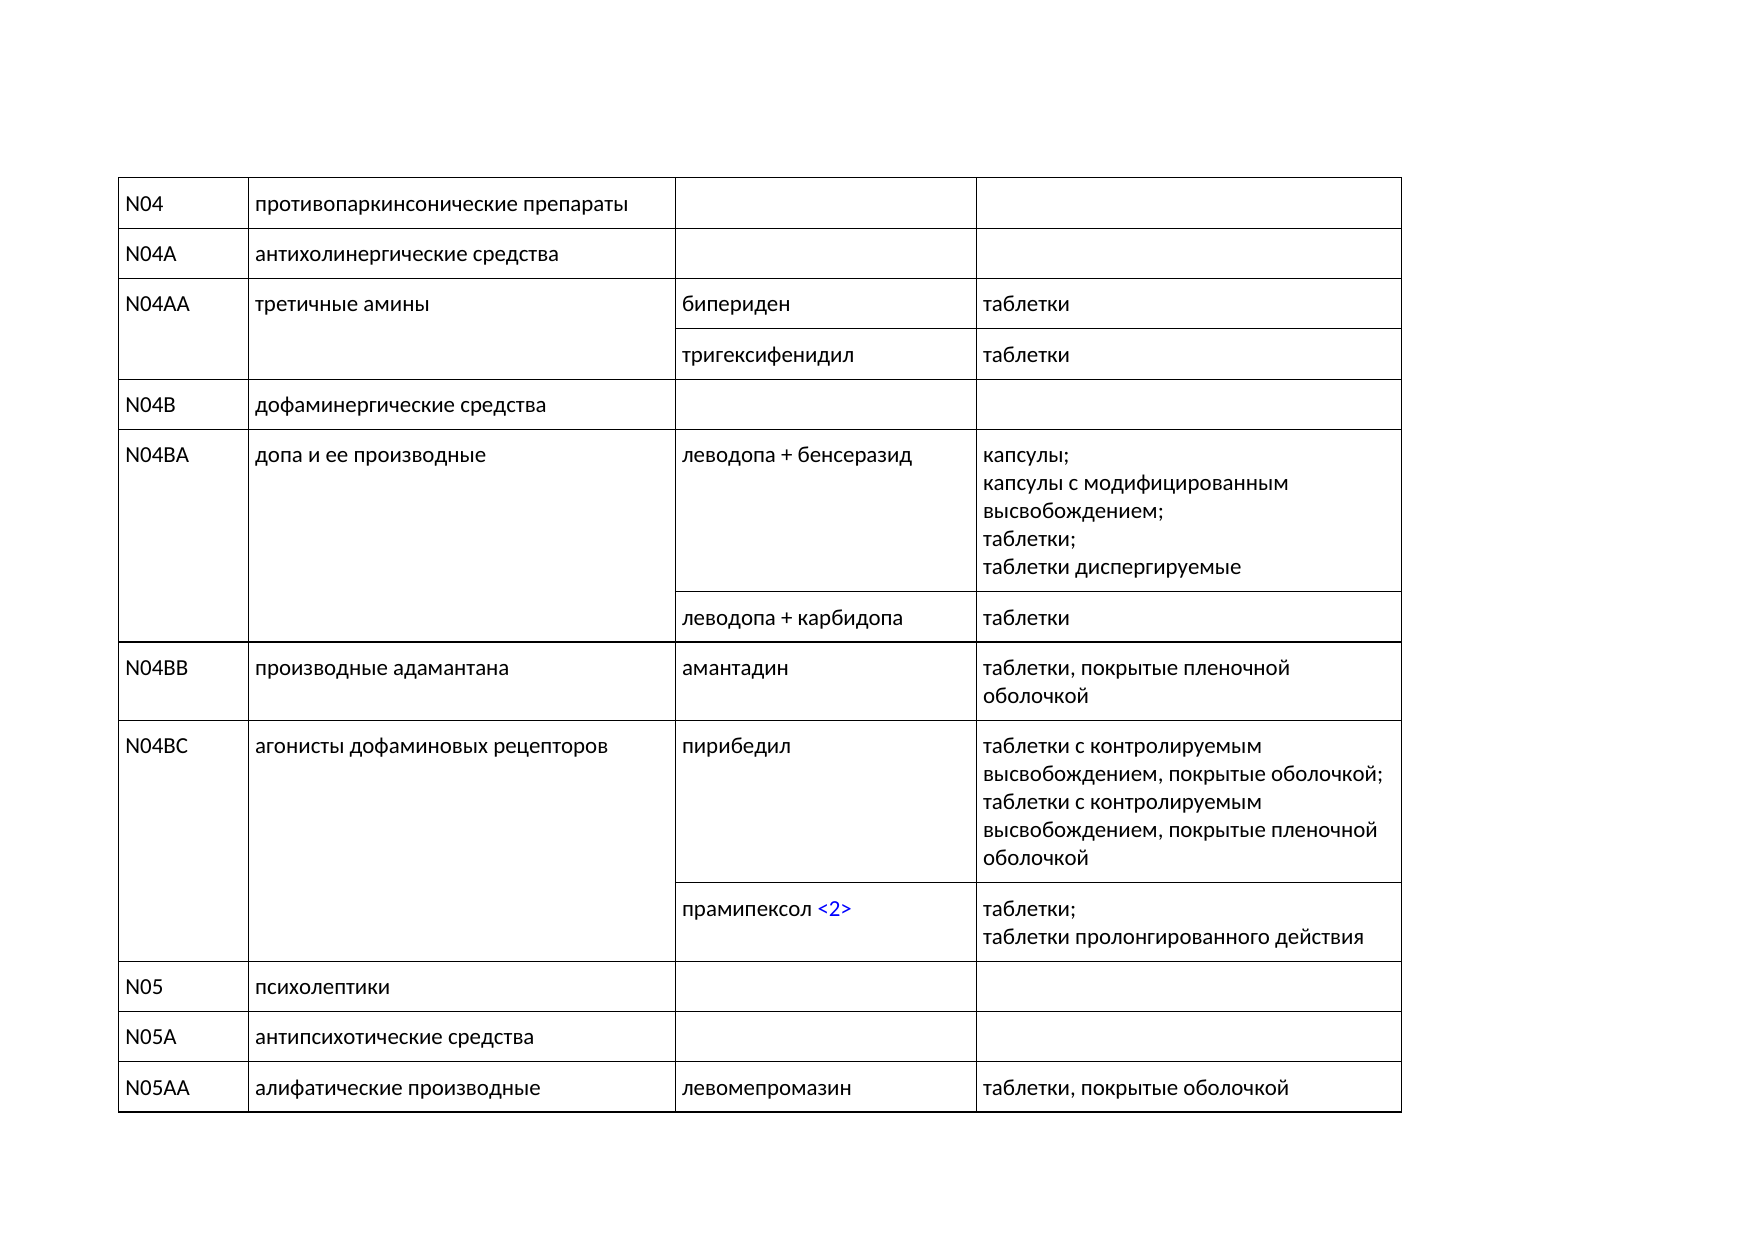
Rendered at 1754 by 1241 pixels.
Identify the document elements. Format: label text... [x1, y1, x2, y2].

table_cell психолептики [249, 962, 675, 1011]
table_cell N04A [119, 229, 248, 278]
table_cell пирибедил [676, 721, 976, 882]
table_cell N04 [119, 178, 248, 227]
table_cell таблетки; таблетки пролонгированного действия [977, 883, 1401, 961]
table_cell таблетки с контролируемым высвобождением, покрытые оболочкой; таблетки с контролируемым высвобождением, покрытые пленочной оболочкой [977, 721, 1401, 882]
table_cell [676, 962, 976, 1011]
table_cell таблетки, покрытые оболочкой [977, 1062, 1401, 1111]
table_cell N04BB [119, 643, 248, 720]
table_cell N04BC [119, 721, 248, 961]
table_cell тригексифенидил [676, 329, 976, 378]
table_cell N04B [119, 380, 248, 429]
table_cell амантадин [676, 643, 976, 720]
table_cell прамипексол <2> [676, 883, 976, 961]
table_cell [249, 1062, 675, 1111]
table_cell [676, 229, 976, 278]
table_cell агонисты дофаминовых рецепторов [249, 721, 675, 961]
table_cell таблетки [977, 329, 1401, 378]
table_cell антихолинергические средства [249, 229, 675, 278]
table_cell леводопа + бенсеразид [676, 430, 976, 591]
table_cell дофаминергические средства [249, 380, 675, 429]
table_cell капсулы; капсулы с модифицированным высвобождением; таблетки; таблетки диспергируемые [977, 430, 1401, 591]
table_cell [977, 229, 1401, 278]
table_cell N04BA [119, 430, 248, 641]
table_cell производные адамантана [249, 643, 675, 720]
table_cell противопаркинсонические препараты [249, 178, 675, 227]
table_cell [977, 962, 1401, 1011]
table_cell левомепромазин [676, 1062, 976, 1111]
table_cell таблетки [977, 279, 1401, 328]
table_cell N05 [119, 962, 248, 1011]
table_cell [977, 1012, 1401, 1061]
table_cell N05AA [119, 1062, 248, 1111]
table_cell [977, 380, 1401, 429]
table_cell таблетки [977, 592, 1401, 641]
table_cell N04AA [119, 279, 248, 378]
table_cell N05A [119, 1012, 248, 1061]
table_cell [977, 178, 1401, 227]
table_cell допа и ее производные [249, 430, 675, 641]
table_cell антипсихотические средства [249, 1012, 675, 1061]
table_cell [676, 380, 976, 429]
table_cell третичные амины [249, 279, 675, 378]
table_cell бипериден [676, 279, 976, 328]
table_cell [676, 1012, 976, 1061]
table_cell [676, 178, 976, 227]
table_cell таблетки, покрытые пленочной оболочкой [977, 643, 1401, 720]
table_cell леводопа + карбидопа [676, 592, 976, 641]
